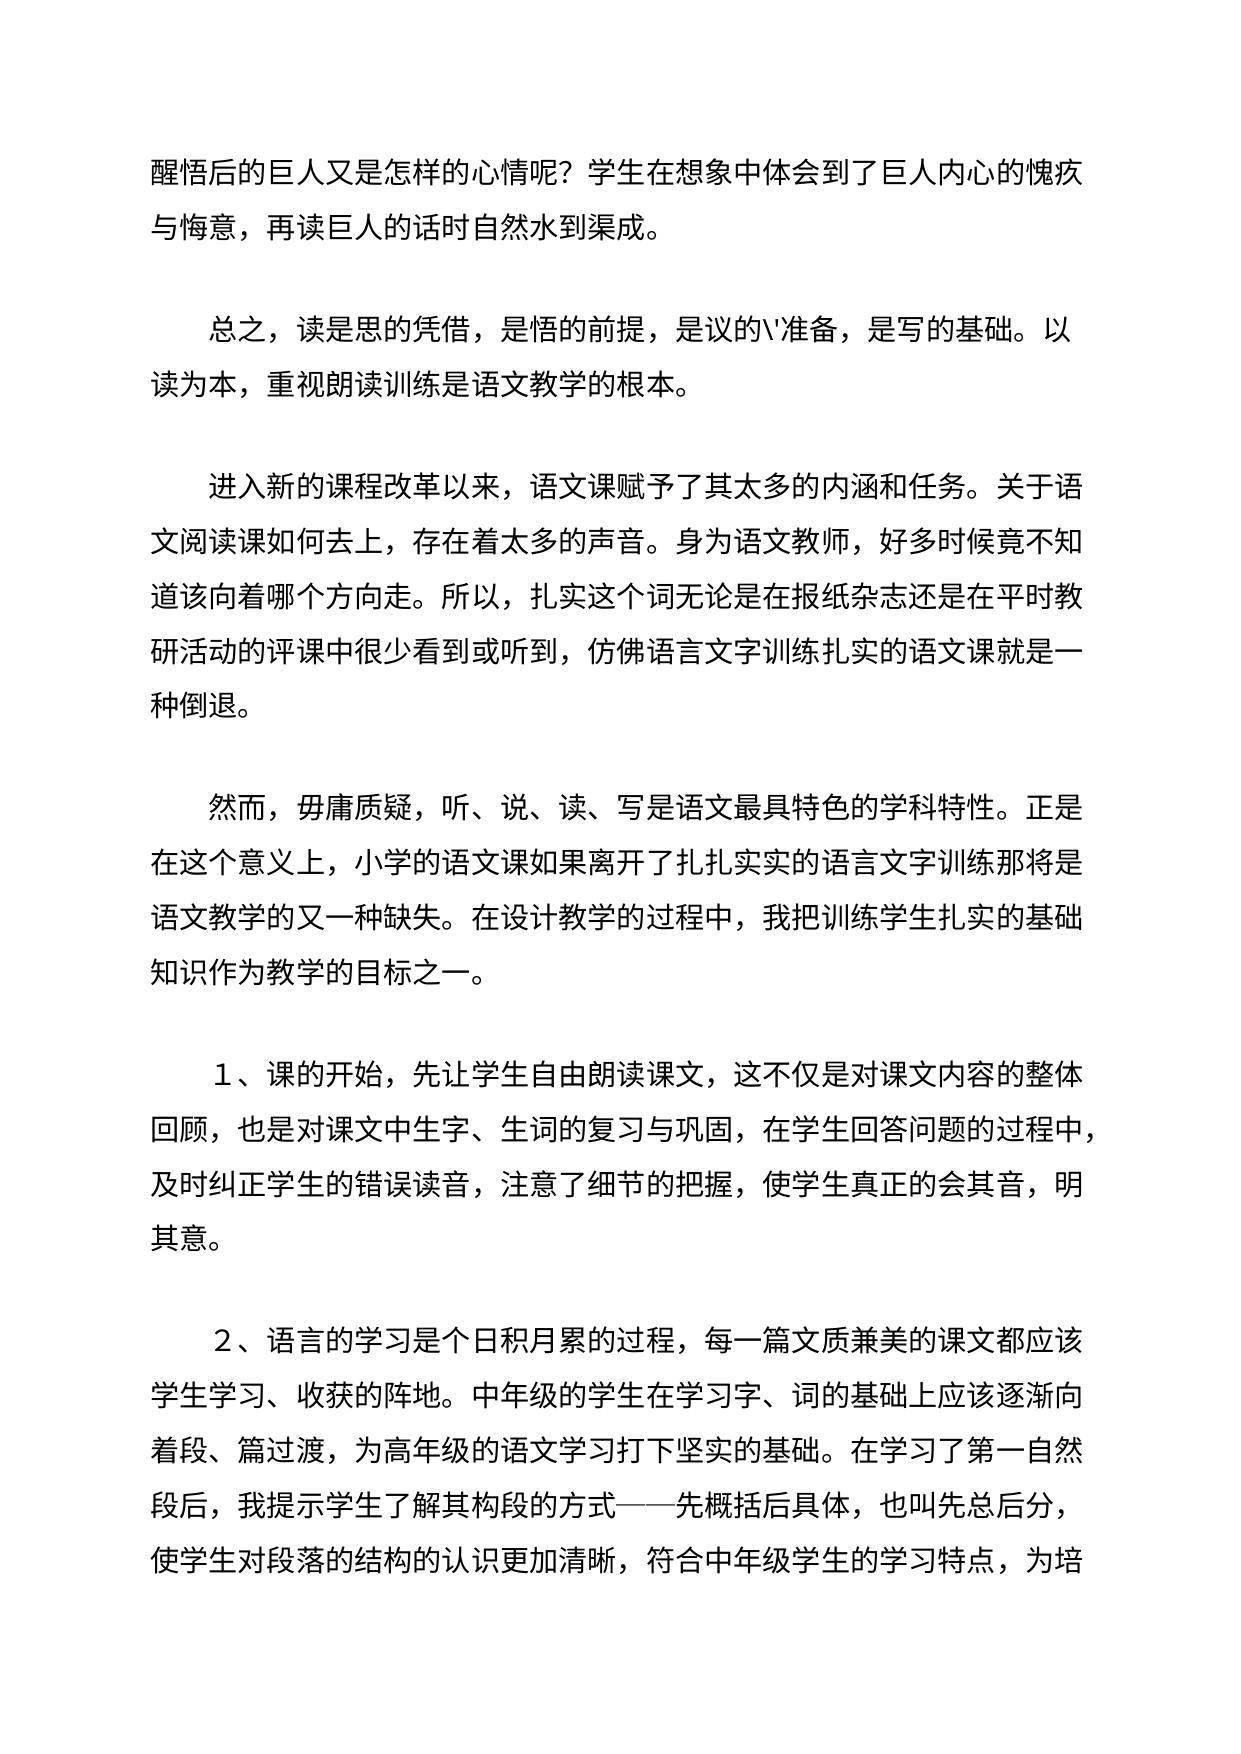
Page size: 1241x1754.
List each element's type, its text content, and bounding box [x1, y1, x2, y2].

text 进入新的课程改革以来，语文课赋予了其太多的内涵和任务。关于语文阅读课如何去上，存在着太多的声音。身为语文教师，好多时候竟不知道该向着哪个方向走。所以，扎实这个词无论是在报纸杂志还是在平时教研活动的评课中很少看到或听到，仿佛语言文字训练扎实的语文课就是一种倒退。 [150, 463, 1090, 725]
text １、课的开始，先让学生自由朗读课文，这不仅是对课文内容的整体回顾，也是对课文中生字、生词的复习与巩固，在学生回答问题的过程中，及时纠正学生的错误读音，注意了细节的把握，使学生真正的会其音，明其意。 [150, 1051, 1090, 1258]
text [150, 1318, 1090, 1579]
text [150, 150, 1090, 247]
text 然而，毋庸质疑，听、说、读、写是语文最具特色的学科特性。正是在这个意义上，小学的语文课如果离开了扎扎实实的语言文字训练那将是语文教学的又一种缺失。在设计教学的过程中，我把训练学生扎实的基础知识作为教学的目标之一。 [150, 785, 1090, 992]
text 总之，读是思的凭借，是悟的前提，是议的\'准备，是写的基础。以读为本，重视朗读训练是语文教学的根本。 [150, 307, 1090, 404]
